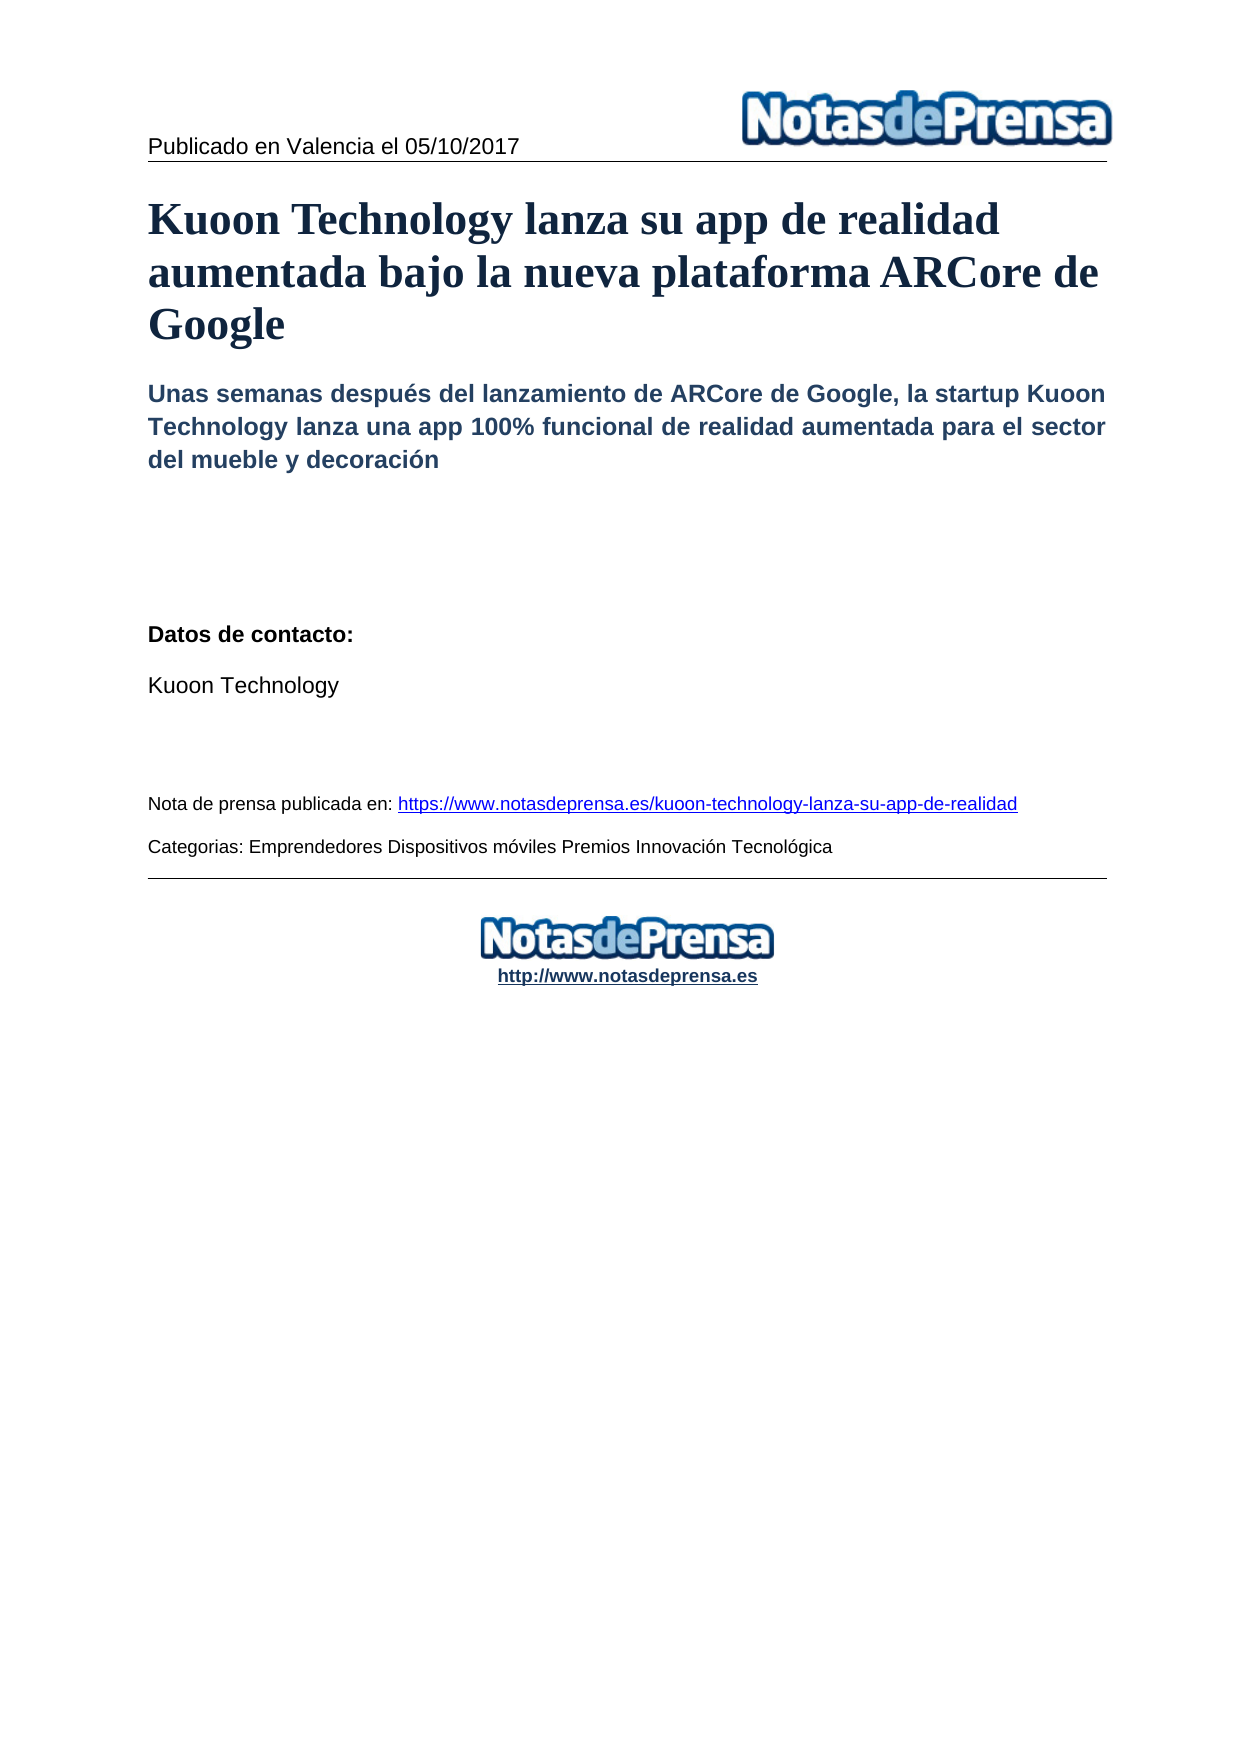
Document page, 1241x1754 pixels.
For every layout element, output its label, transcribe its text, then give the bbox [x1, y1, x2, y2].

picture [480, 915, 775, 961]
text Kuoon Technology [148, 672, 1063, 698]
picture [742, 90, 1113, 148]
text Categorias: Emprendedores Dispositivos móviles Premios Innovación Tecnológica [148, 835, 1107, 857]
text Nota de prensa publicada en: https://www.notasdeprensa.es/kuoon-technology-lanza-su-app-de-realidad [148, 793, 1107, 814]
text http://www.notasdeprensa.es [148, 965, 1107, 986]
subtitle Kuoon Technology lanza su app de realidad aumentada bajo la nueva plataforma ARCore de Google [148, 192, 1107, 350]
subtitle Unas semanas después del lanzamiento de ARCore de Google, la startup Kuoon Technology lanza una app 100% funcional de realidad aumentada para el sector del mueble y decoración [148, 379, 1107, 474]
text Publicado en Valencia el 05/10/2017 [148, 133, 1107, 161]
text Datos de contacto: [148, 621, 1107, 647]
